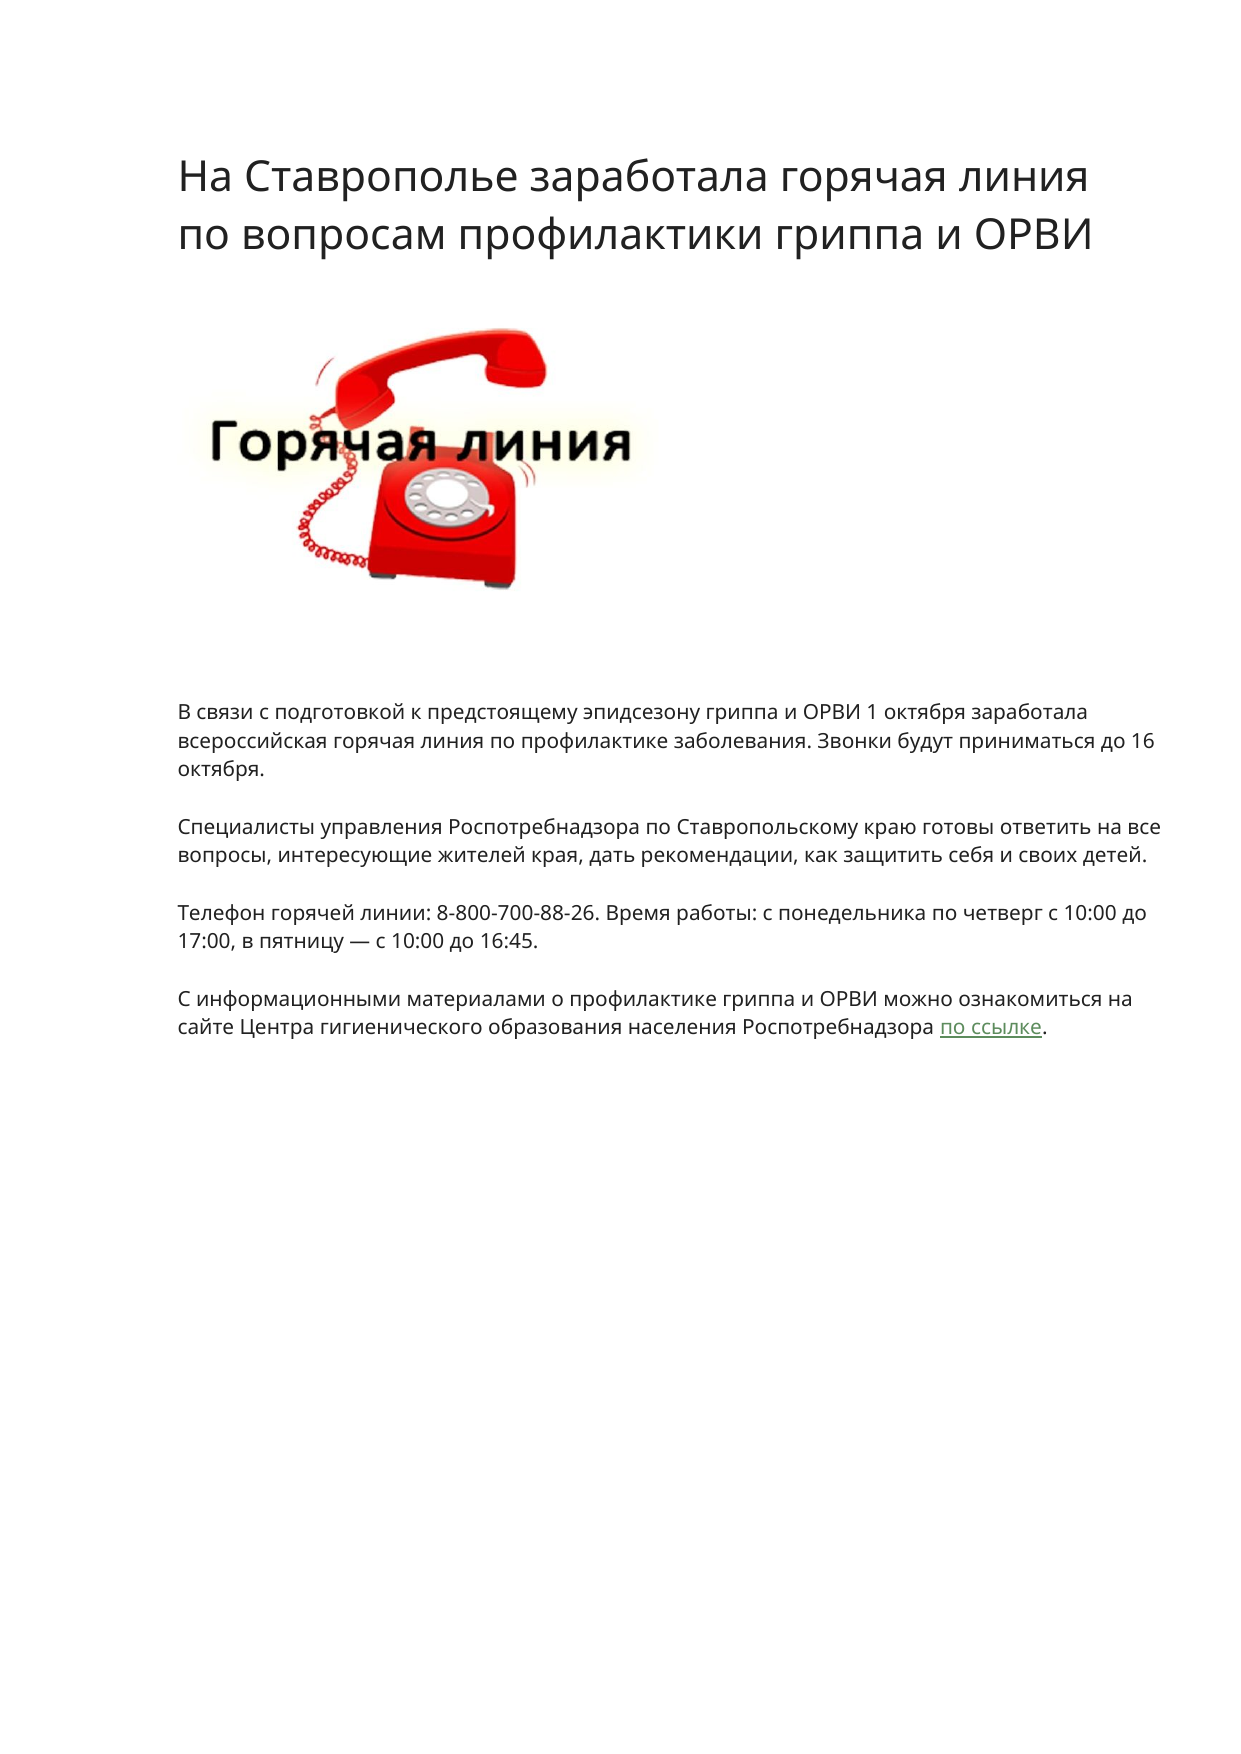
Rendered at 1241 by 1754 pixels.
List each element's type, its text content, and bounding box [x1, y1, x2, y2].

picture [177, 293, 664, 640]
subtitle На Ставрополье заработала горячая линия по вопросам профилактики гриппа и ОРВИ [177, 145, 1152, 262]
table_header В связи с подготовкой к предстоящему эпидсезону гриппа и ОРВИ 1 октября заработала всероссийская горячая линия по профилактике заболевания. Звонки будут приниматься до 16 октября. Специалисты управления Роспотребнадзора по Ставропольскому краю готовы ответить на все вопросы, интересующие жителей края, дать рекомендации, как защитить себя и своих детей. Телефон горячей линии: 8-800-700-88-26. Время работы: с понедельника по четверг с 10:00 до 17:00, в пятницу — с 10:00 до 16:45. С информационными материалами о профилактике гриппа и ОРВИ можно ознакомиться на сайте Центра гигиенического образования населения Роспотребнадзора по ссылке. [177, 293, 1172, 1048]
